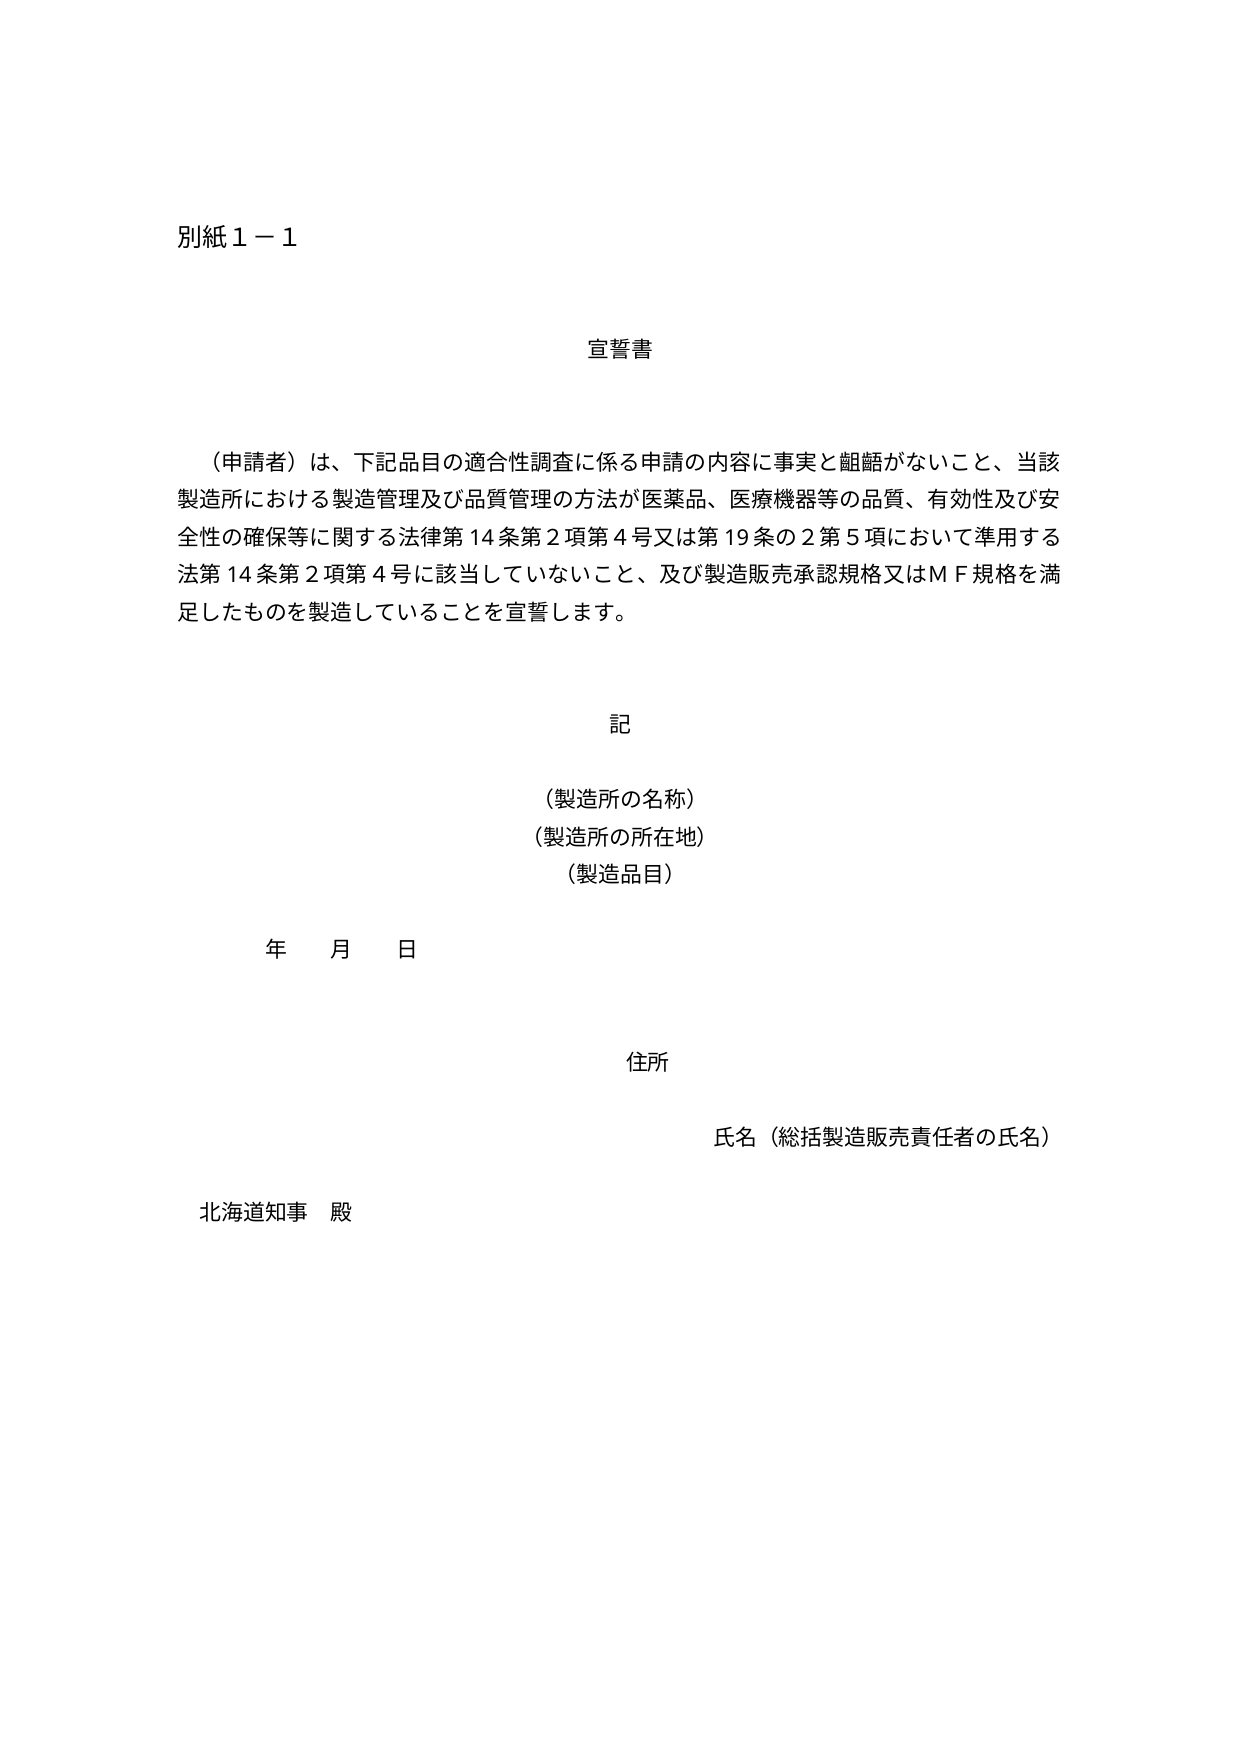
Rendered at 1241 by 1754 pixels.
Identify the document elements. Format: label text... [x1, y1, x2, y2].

text 年 月 日 [177, 929, 1063, 967]
text 宣誓書 [177, 329, 1063, 367]
text （製造所の名称） [177, 779, 1063, 817]
text 住所 [177, 1042, 669, 1079]
text 氏名（総括製造販売責任者の氏名） [177, 1117, 1063, 1154]
text 別紙１－１ [177, 217, 1063, 254]
text 北海道知事 殿 [199, 1192, 1063, 1229]
text （製造所の所在地） [177, 817, 1063, 854]
text （製造品目） [177, 854, 1063, 892]
text 記 [177, 704, 1063, 742]
text （申請者）は、下記品目の適合性調査に係る申請の内容に事実と齟齬がないこと、当該製造所における製造管理及び品質管理の方法が医薬品、医療機器等の品質、有効性及び安全性の確保等に関する法律第14条第２項第４号又は第19条の２第５項において準用する法第14条第２項第４号に該当していないこと、及び製造販売承認規格又はＭＦ規格を満足したものを製造していることを宣誓します。 [177, 442, 1063, 629]
